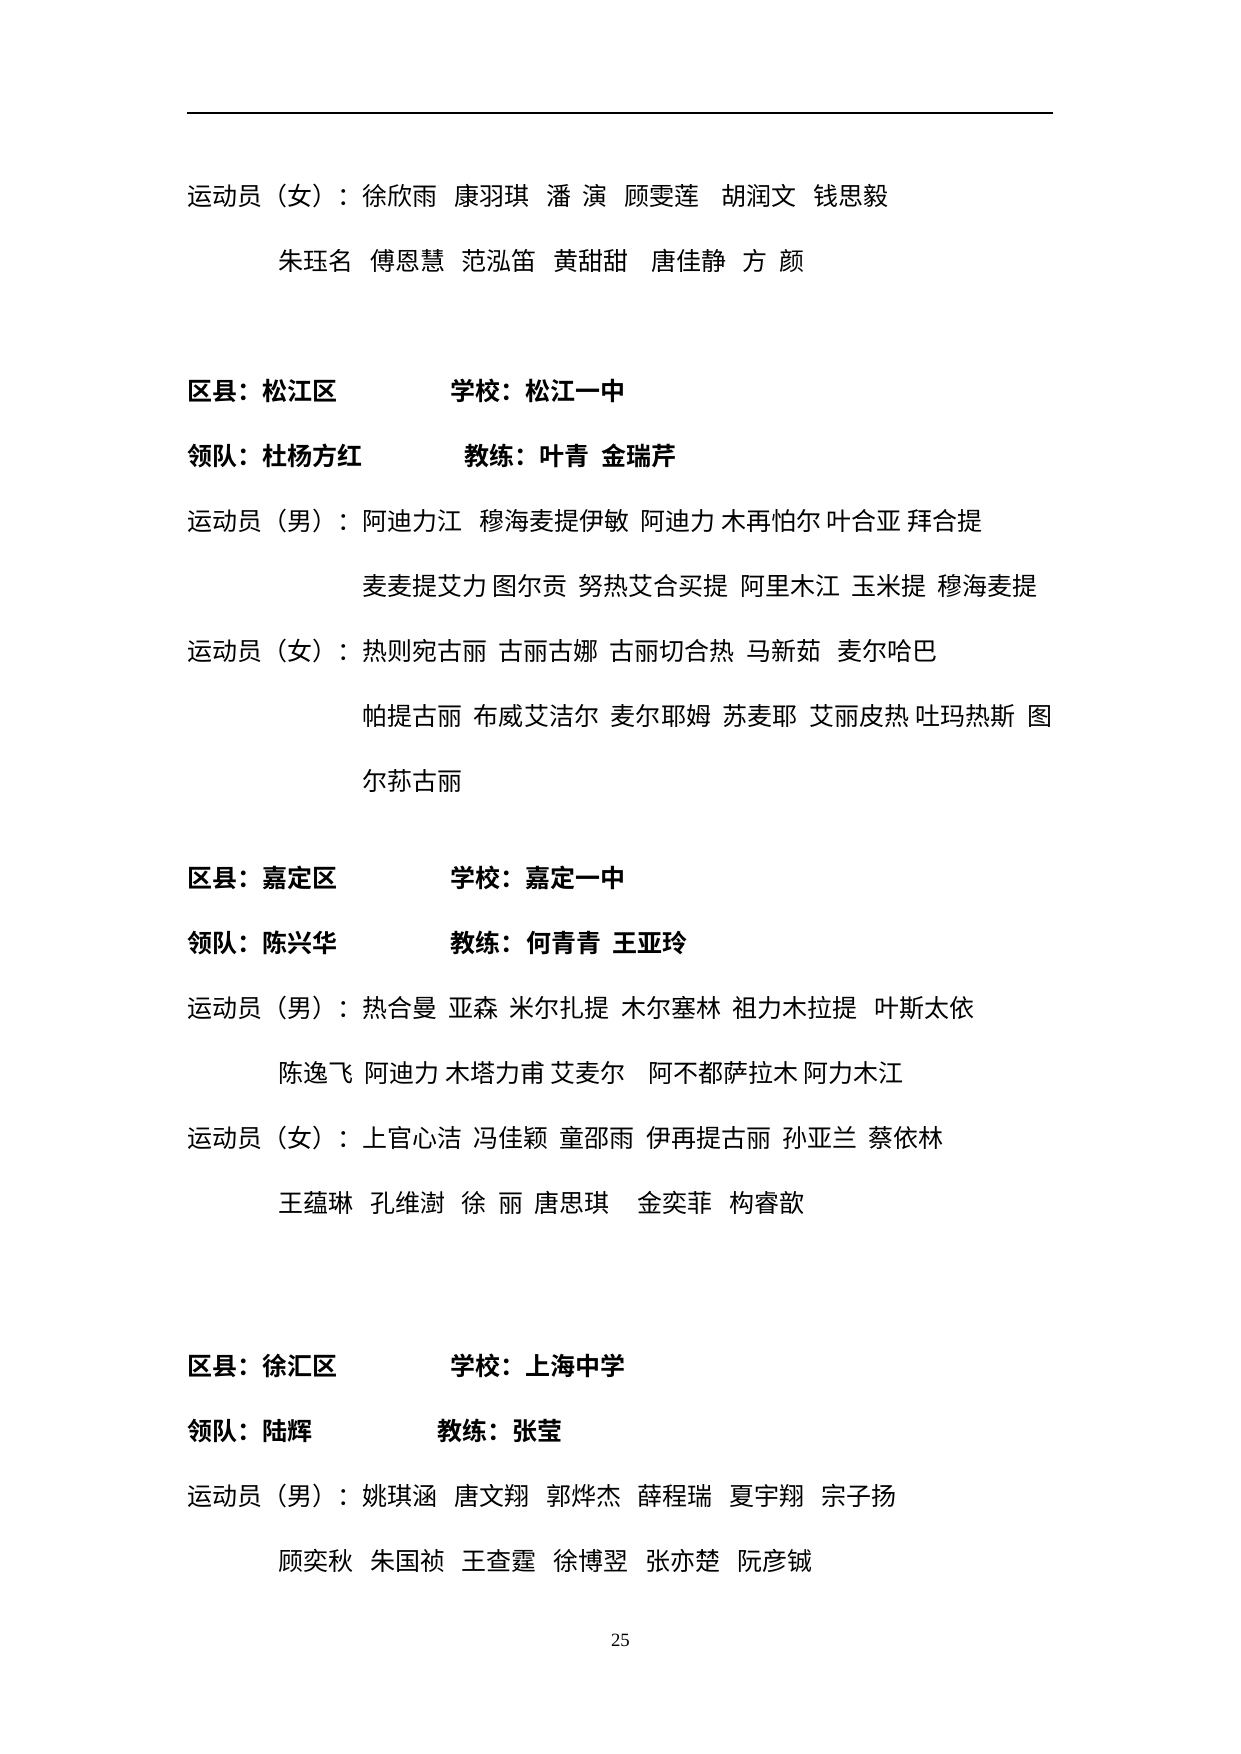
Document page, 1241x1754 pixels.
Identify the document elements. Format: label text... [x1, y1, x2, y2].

text 王蕴琳 孔维澍 徐 丽 唐思琪 金奕菲 构睿歆 [187, 1169, 1053, 1234]
text 区县：徐汇区 学校：上海中学 [187, 1332, 1053, 1397]
text 领队：陆辉 教练：张莹 [187, 1397, 1053, 1462]
text 运动员（男）：姚琪涵 唐文翔 郭烨杰 薛程瑞 夏宇翔 宗子扬 [187, 1462, 1053, 1527]
text 运动员（女）：徐欣雨 康羽琪 潘 演 顾雯莲 胡润文 钱思毅 [187, 162, 1053, 227]
text 陈逸飞 阿迪力 木塔力甫 艾麦尔 阿不都萨拉木 阿力木江 [187, 1039, 1053, 1104]
text 运动员（男）：热合曼 亚森 米尔扎提 木尔塞林 祖力木拉提 叶斯太依 [187, 974, 1053, 1039]
text 区县：松江区 学校：松江一中 [187, 357, 1053, 422]
text 运动员（女）：上官心洁 冯佳颖 童邵雨 伊再提古丽 孙亚兰 蔡依林 [187, 1104, 1053, 1169]
text 领队：陈兴华 教练：何青青 王亚玲 [187, 909, 1053, 974]
text 顾奕秋 朱国祯 王查霆 徐博翌 张亦楚 阮彦铖 [187, 1527, 1053, 1592]
text 帕提古丽 布威艾洁尔 麦尔耶姆 苏麦耶 艾丽皮热 吐玛热斯 图尔荪古丽 [362, 682, 1053, 812]
text 朱珏名 傅恩慧 范泓笛 黄甜甜 唐佳静 方 颜 [187, 227, 1053, 292]
text 区县：嘉定区 学校：嘉定一中 [187, 844, 1053, 909]
text 运动员（男）：阿迪力江 穆海麦提伊敏 阿迪力 木再怕尔 叶合亚 拜合提 [187, 487, 1053, 552]
text 麦麦提艾力 图尔贡 努热艾合买提 阿里木江 玉米提 穆海麦提 [362, 552, 1053, 617]
text 领队：杜杨方红 教练：叶青 金瑞芹 [187, 422, 1053, 487]
text 运动员（女）：热则宛古丽 古丽古娜 古丽切合热 马新茹 麦尔哈巴 [187, 617, 1053, 682]
